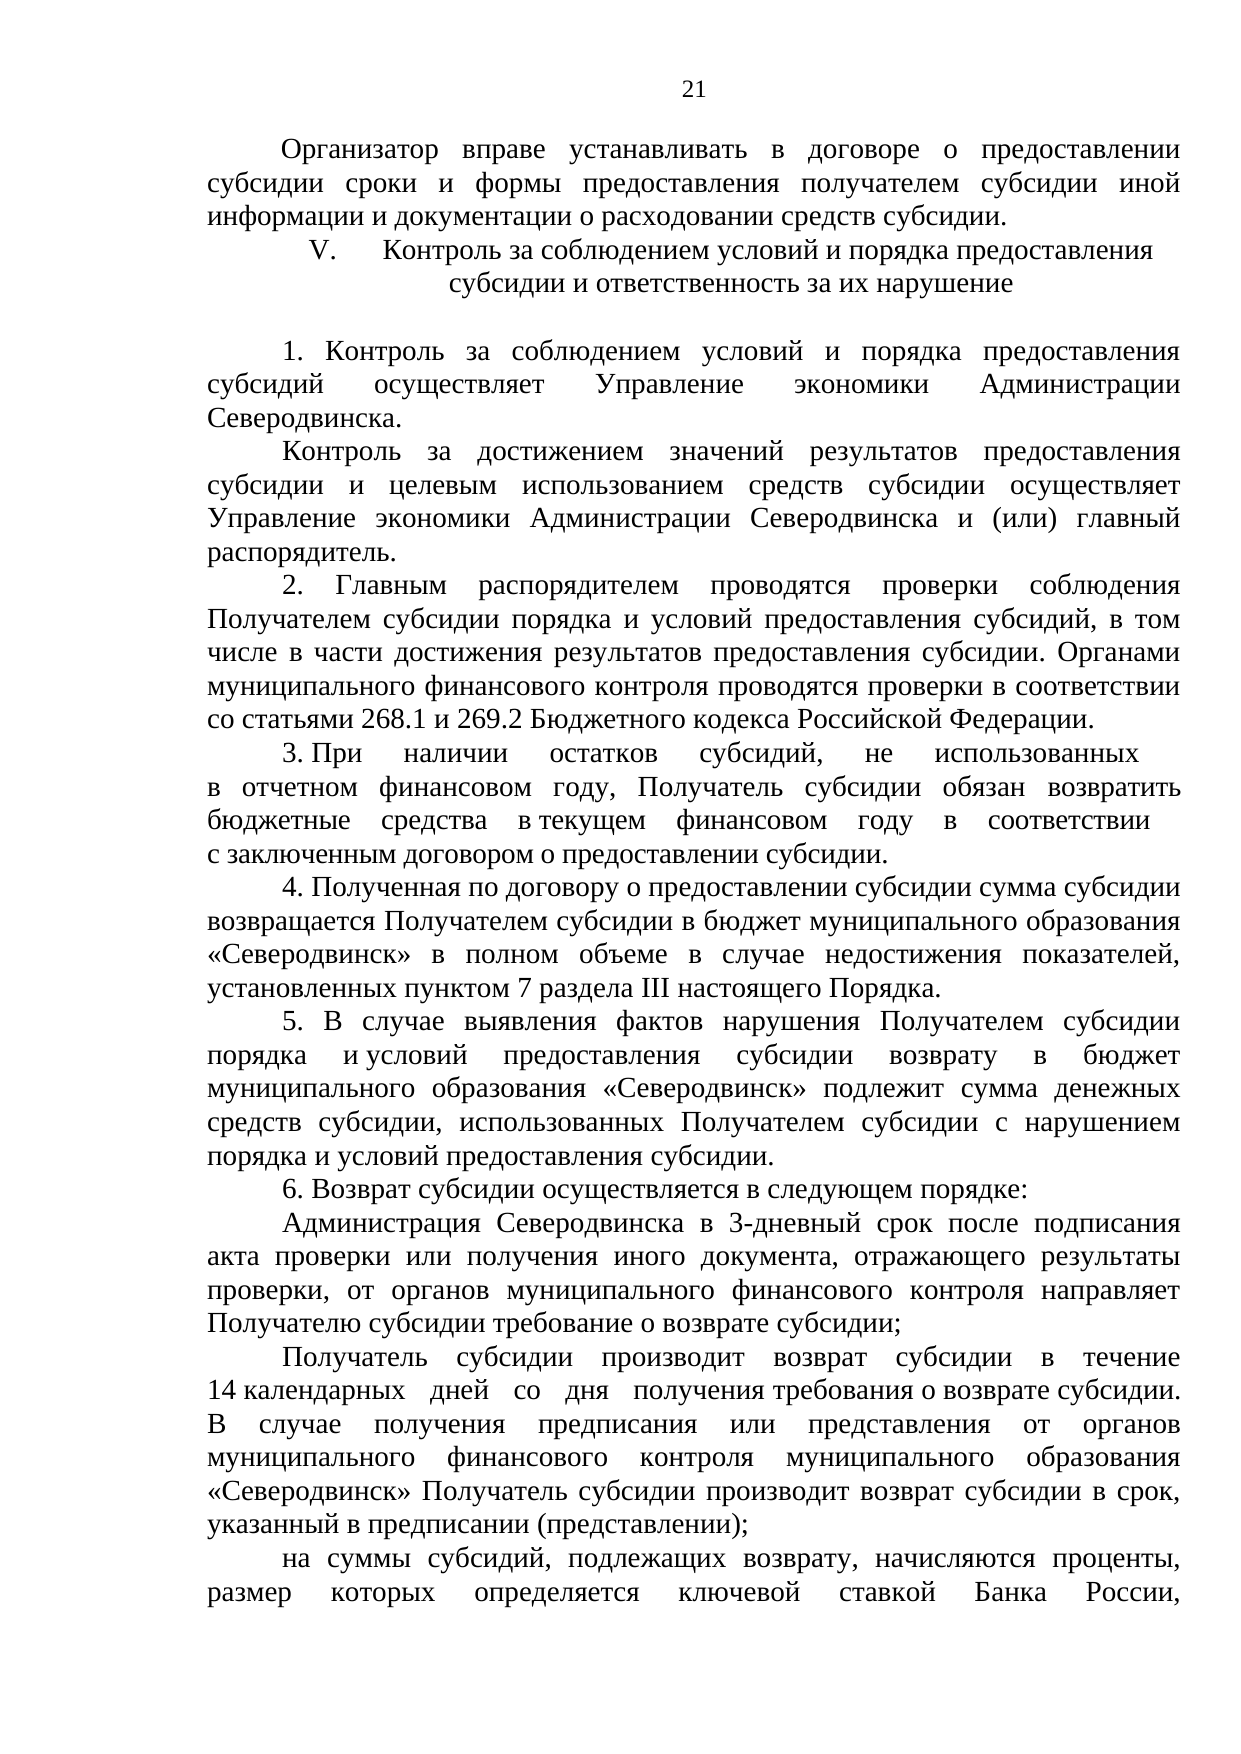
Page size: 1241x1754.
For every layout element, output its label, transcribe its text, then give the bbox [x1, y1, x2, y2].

text 3. При наличии остатков субсидий, не использованных в отчетном финансовом году, Получатель субсидии обязан возвратить бюджетные средства в текущем финансовом году в соответствии с заключенным договором о предоставлении субсидии. [207, 735, 1181, 869]
text 4. Полученная по договору о предоставлении субсидии сумма субсидии возвращается Получателем субсидии в бюджет муниципального образования «Северодвинск» в полном объеме в случае недостижения показателей, установленных пунктом 7 раздела III настоящего Порядка. [207, 869, 1181, 1003]
text 1. Контроль за соблюдением условий и порядка предоставления субсидий осуществляет Управление экономики Администрации Северодвинска. [207, 333, 1181, 433]
list Контроль за соблюдением условий и порядка предоставления субсидии и ответственность за их нарушение [281, 232, 1181, 299]
text Контроль за достижением значений результатов предоставления субсидии и целевым использованием средств субсидии осуществляет Управление экономики Администрации Северодвинска и (или) главный распорядитель. [207, 433, 1181, 567]
text 2. Главным распорядителем проводятся проверки соблюдения Получателем субсидии порядка и условий предоставления субсидий, в том числе в части достижения результатов предоставления субсидии. Органами муниципального финансового контроля проводятся проверки в соответствии со статьями 268.1 и 269.2 Бюджетного кодекса Российской Федерации. [207, 567, 1181, 735]
text Администрация Северодвинска в 3-дневный срок после подписания акта проверки или получения иного документа, отражающего результаты проверки, от органов муниципального финансового контроля направляет Получателю субсидии требование о возврате субсидии; [207, 1205, 1181, 1339]
text Получатель субсидии производит возврат субсидии в течение 14 календарных дней со дня получения требования о возврате субсидии. В случае получения предписания или представления от органов муниципального финансового контроля муниципального образования «Северодвинск» Получатель субсидии производит возврат субсидии в срок, указанный в предписании (представлении); [207, 1339, 1181, 1540]
text 6. Возврат субсидии осуществляется в следующем порядке: [207, 1171, 1181, 1205]
text Организатор вправе устанавливать в договоре о предоставлении субсидии сроки и формы предоставления получателем субсидии иной информации и документации о расходовании средств субсидии. [207, 131, 1181, 232]
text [207, 1540, 1181, 1607]
text 5. В случае выявления фактов нарушения Получателем субсидии порядка и условий предоставления субсидии возврату в бюджет муниципального образования «Северодвинск» подлежит сумма денежных средств субсидии, использованных Получателем субсидии с нарушением порядка и условий предоставления субсидии. [207, 1003, 1181, 1171]
